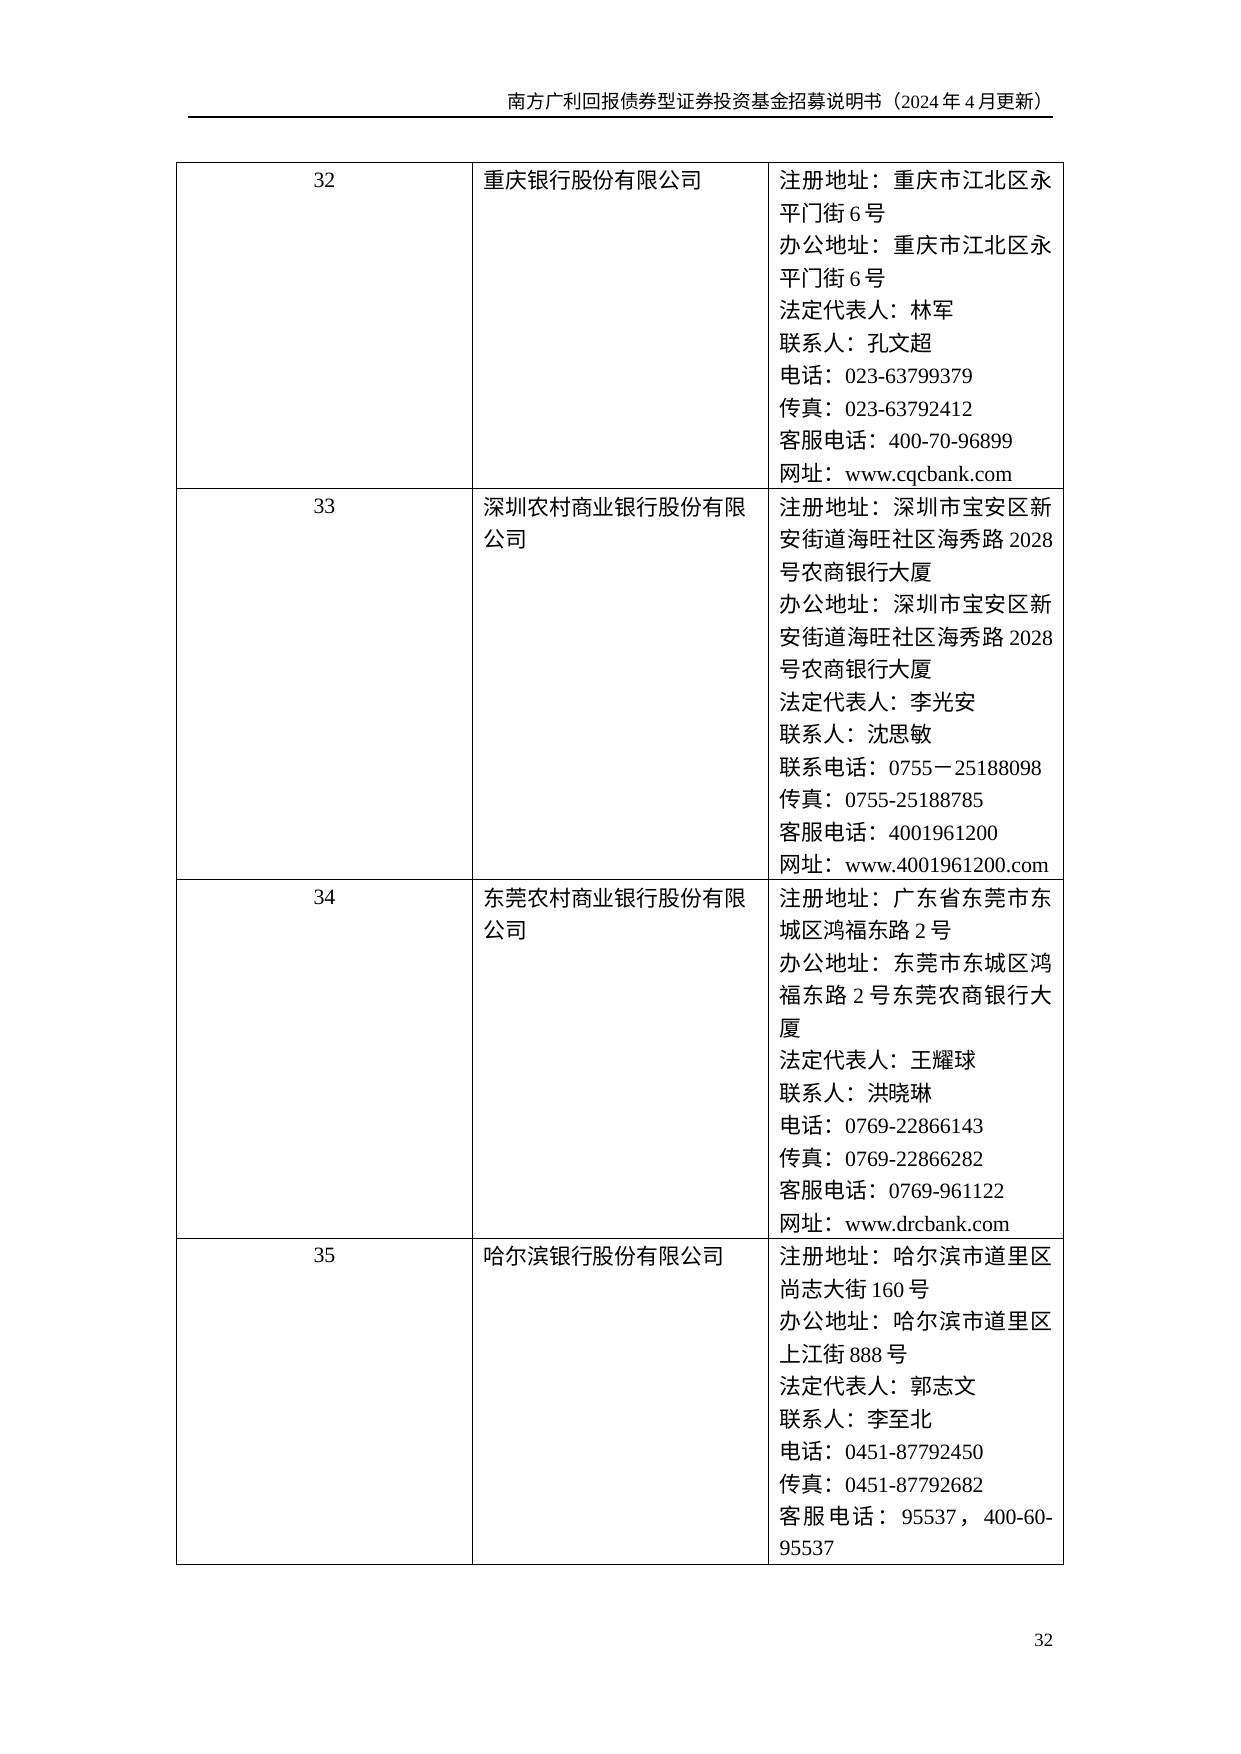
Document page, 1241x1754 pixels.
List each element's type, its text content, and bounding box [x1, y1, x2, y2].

table_cell 34 [177, 880, 472, 1238]
table_cell 32 [177, 163, 472, 488]
table_cell 33 [177, 489, 472, 879]
table_cell 重庆银行股份有限公司 [473, 163, 768, 488]
table_cell 东莞农村商业银行股份有限公司 [473, 880, 768, 1238]
table_cell 注册地址：广东省东莞市东城区鸿福东路2号 办公地址：东莞市东城区鸿福东路2号东莞农商银行大厦 法定代表人：王耀球 联系人：洪晓琳 电话：0769-22866143 传真：0769-22866282 客服电话：0769-961122 网址：www.drcbank.com [769, 880, 1063, 1238]
table_cell 注册地址：深圳市宝安区新安街道海旺社区海秀路2028号农商银行大厦 办公地址：深圳市宝安区新安街道海旺社区海秀路2028号农商银行大厦 法定代表人：李光安 联系人：沈思敏 联系电话：0755－25188098 传真：0755-25188785 客服电话：4001961200 网址：www.4001961200.com [769, 489, 1063, 879]
table_cell 注册地址：重庆市江北区永平门街6号 办公地址：重庆市江北区永平门街6号 法定代表人：林军 联系人：孔文超 电话：023-63799379 传真：023-63792412 客服电话：400-70-96899 网址：www.cqcbank.com [769, 163, 1063, 488]
table_cell 哈尔滨银行股份有限公司 [473, 1239, 768, 1564]
table_cell 深圳农村商业银行股份有限公司 [473, 489, 768, 879]
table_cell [769, 1239, 1063, 1564]
table_cell 35 [177, 1239, 472, 1564]
